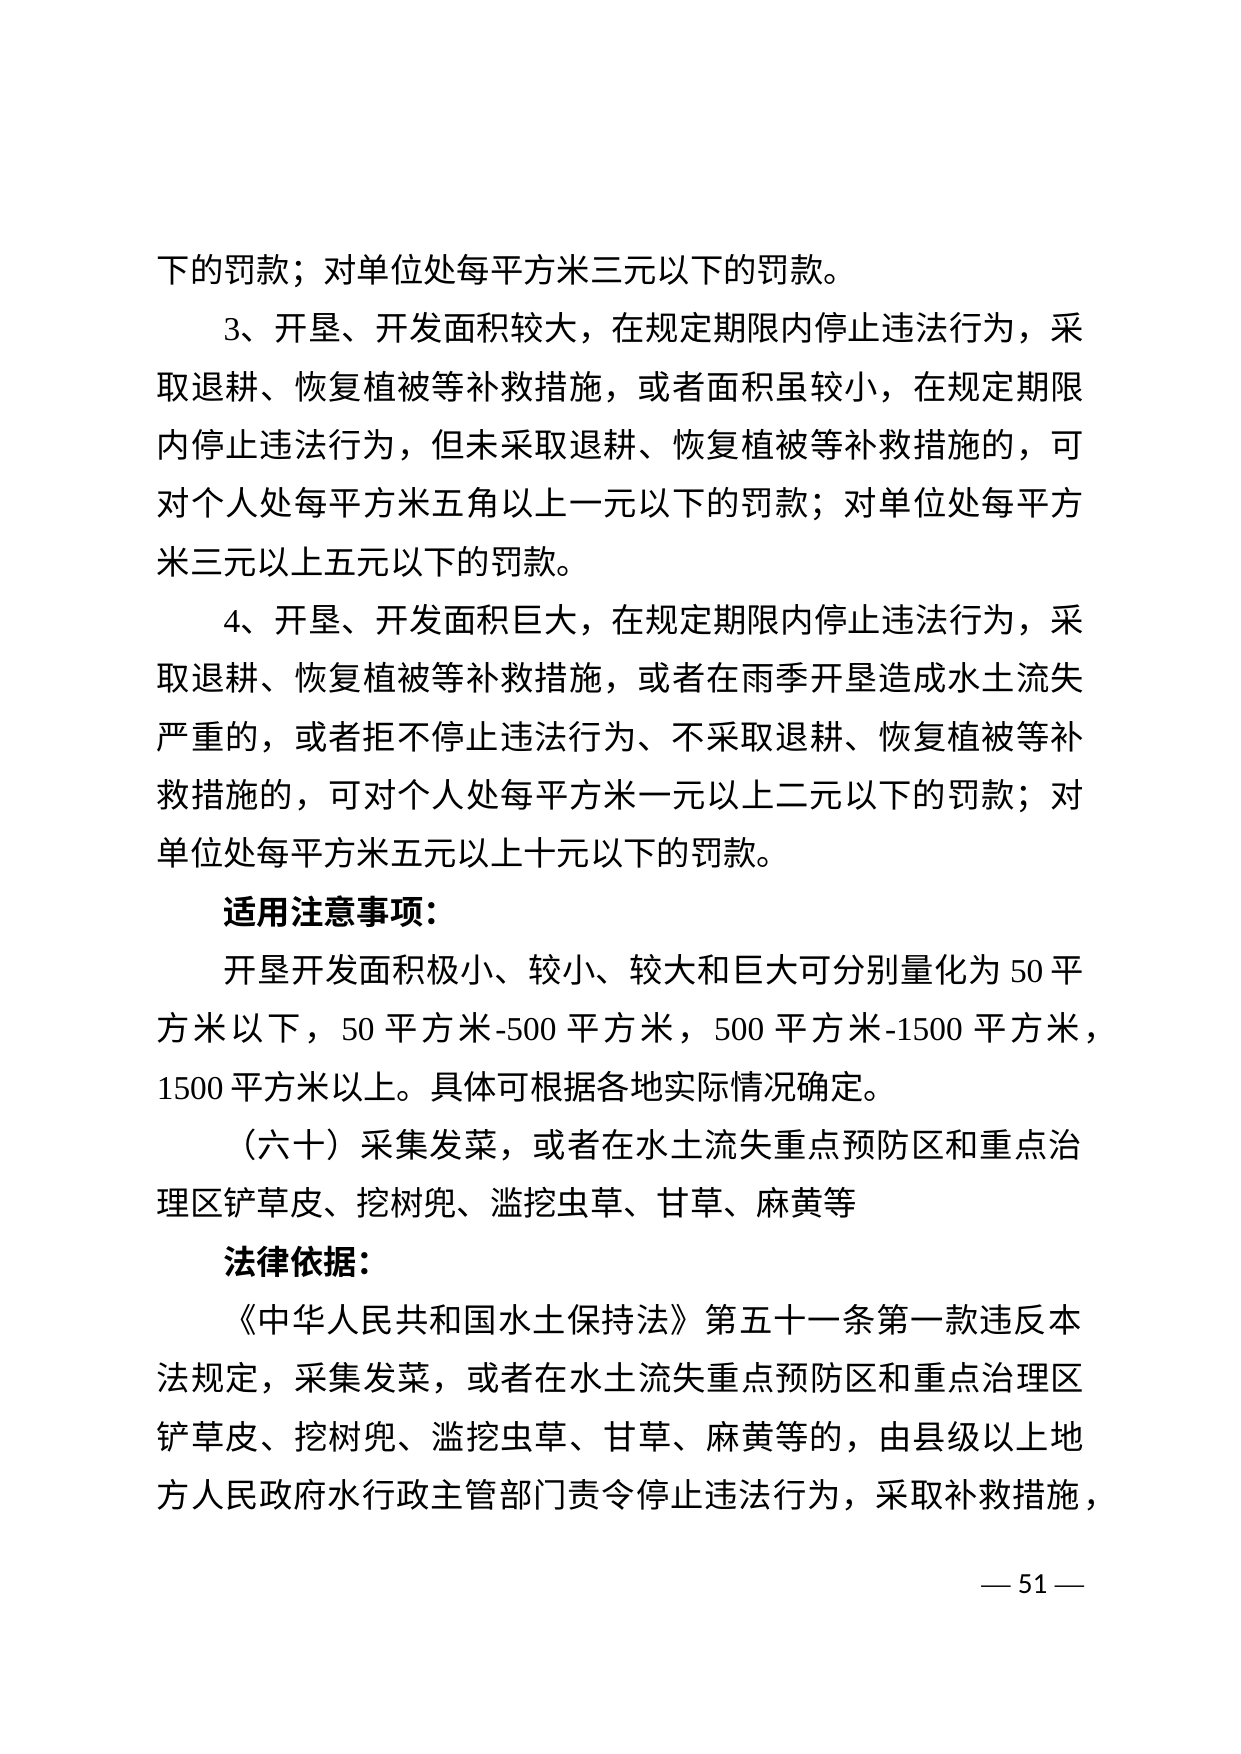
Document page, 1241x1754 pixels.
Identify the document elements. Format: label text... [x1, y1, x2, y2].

text 适用注意事项： [157, 877, 1084, 936]
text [157, 236, 1084, 294]
text 开垦开发面积极小、较小、较大和巨大可分别量化为50平方米以下，50平方米-500平方米，500平方米-1500平方米，1500平方米以上。具体可根据各地实际情况确定。 [157, 936, 1084, 1111]
text 4、开垦、开发面积巨大，在规定期限内停止违法行为，采取退耕、恢复植被等补救措施，或者在雨季开垦造成水土流失严重的，或者拒不停止违法行为、不采取退耕、恢复植被等补救措施的，可对个人处每平方米一元以上二元以下的罚款；对单位处每平方米五元以上十元以下的罚款。 [157, 586, 1084, 877]
text 3、开垦、开发面积较大，在规定期限内停止违法行为，采取退耕、恢复植被等补救措施，或者面积虽较小，在规定期限内停止违法行为，但未采取退耕、恢复植被等补救措施的，可对个人处每平方米五角以上一元以下的罚款；对单位处每平方米三元以上五元以下的罚款。 [157, 294, 1084, 586]
text （六十）采集发菜，或者在水土流失重点预防区和重点治理区铲草皮、挖树兜、滥挖虫草、甘草、麻黄等 [157, 1111, 1084, 1227]
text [157, 1286, 1084, 1519]
text 法律依据： [157, 1227, 1084, 1286]
